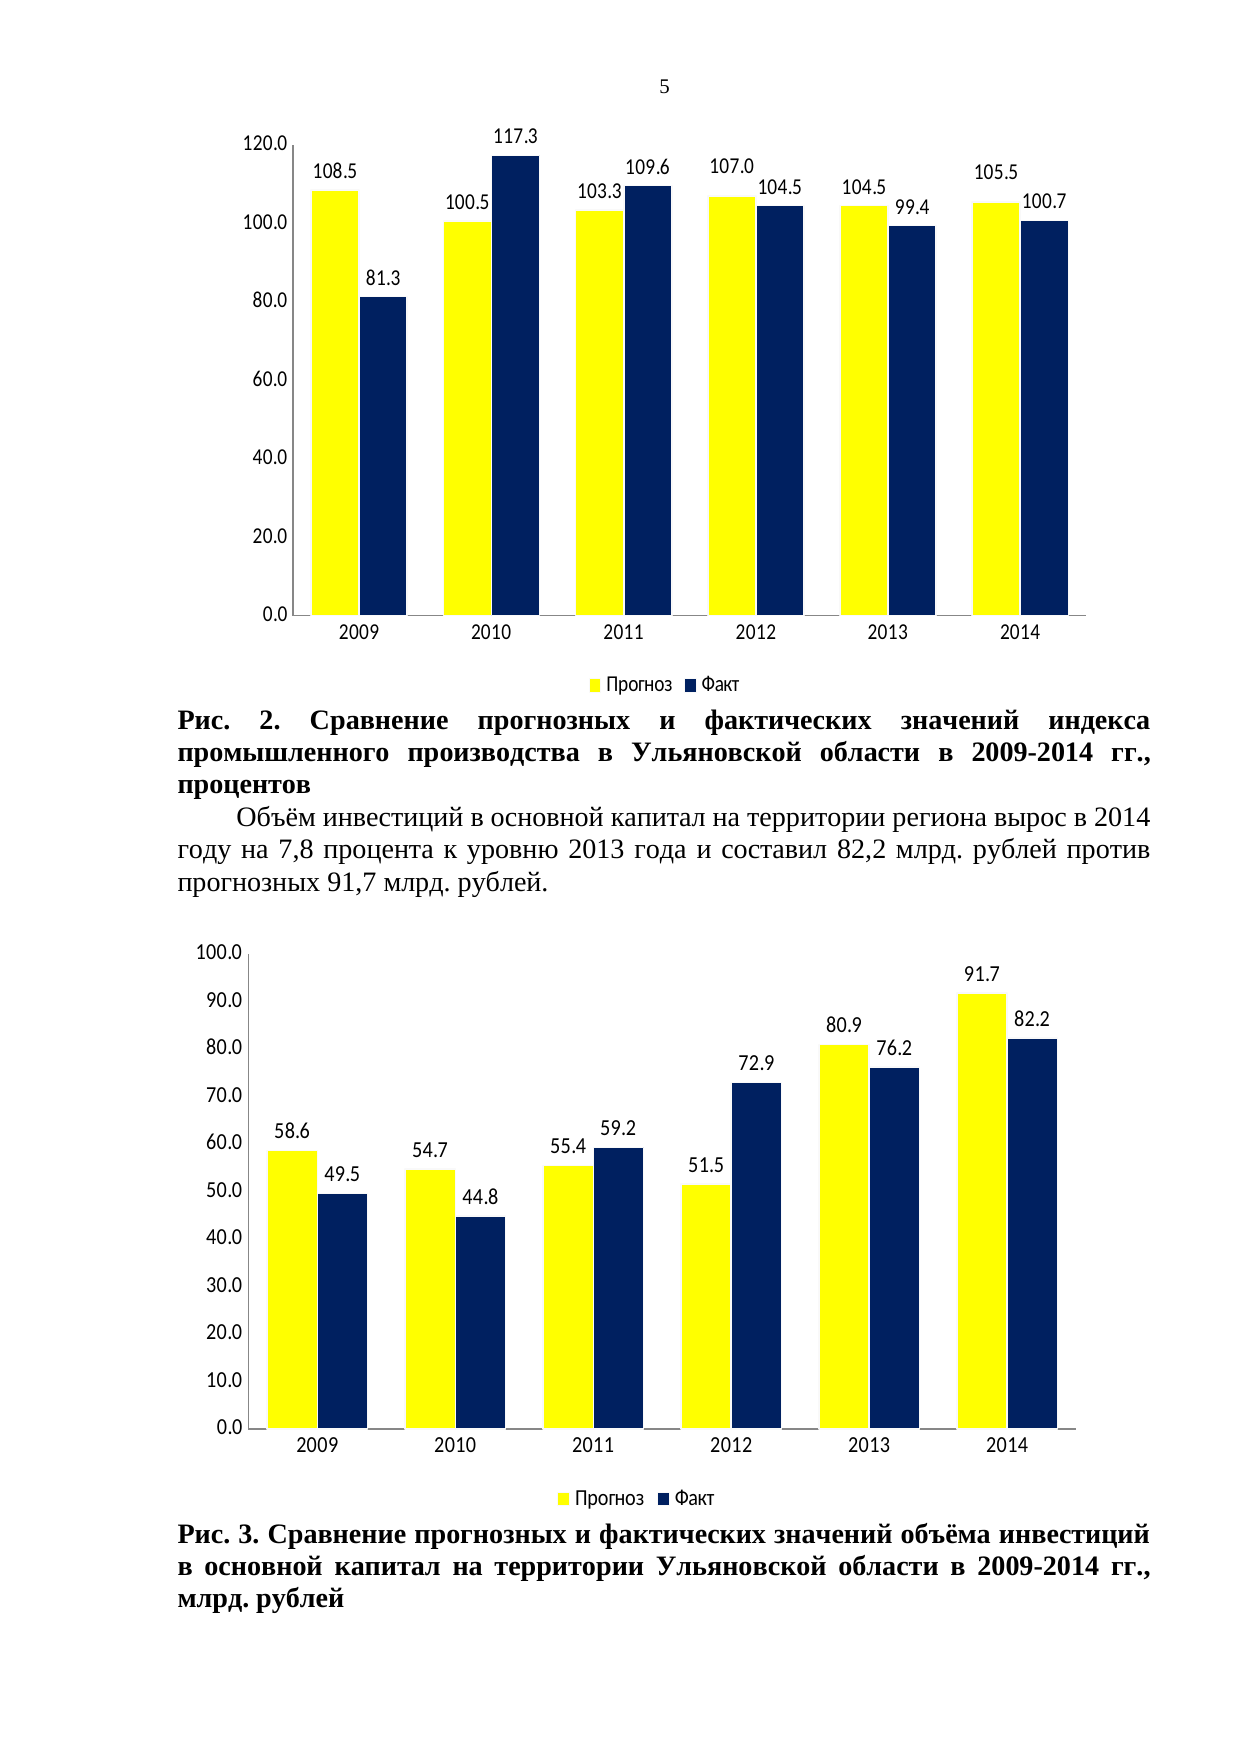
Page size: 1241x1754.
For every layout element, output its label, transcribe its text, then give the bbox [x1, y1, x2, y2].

text Объём инвестиций в основной капитал на территории региона вырос в 2014 году на 7,8 процента к уровню 2013 года и составил 82,2 млрд. рублей против прогнозных 91,7 млрд. рублей. [177, 800, 1152, 897]
text Рис. 2. Сравнение прогнозных и фактических значений индекса промышленного производства в Ульяновской области в 2009-2014 гг., процентов [177, 703, 1152, 800]
text Рис. 3. Сравнение прогнозных и фактических значений объёма инвестиций в основной капитал на территории Ульяновской области в 2009-2014 гг., млрд. рублей [177, 1517, 1152, 1614]
